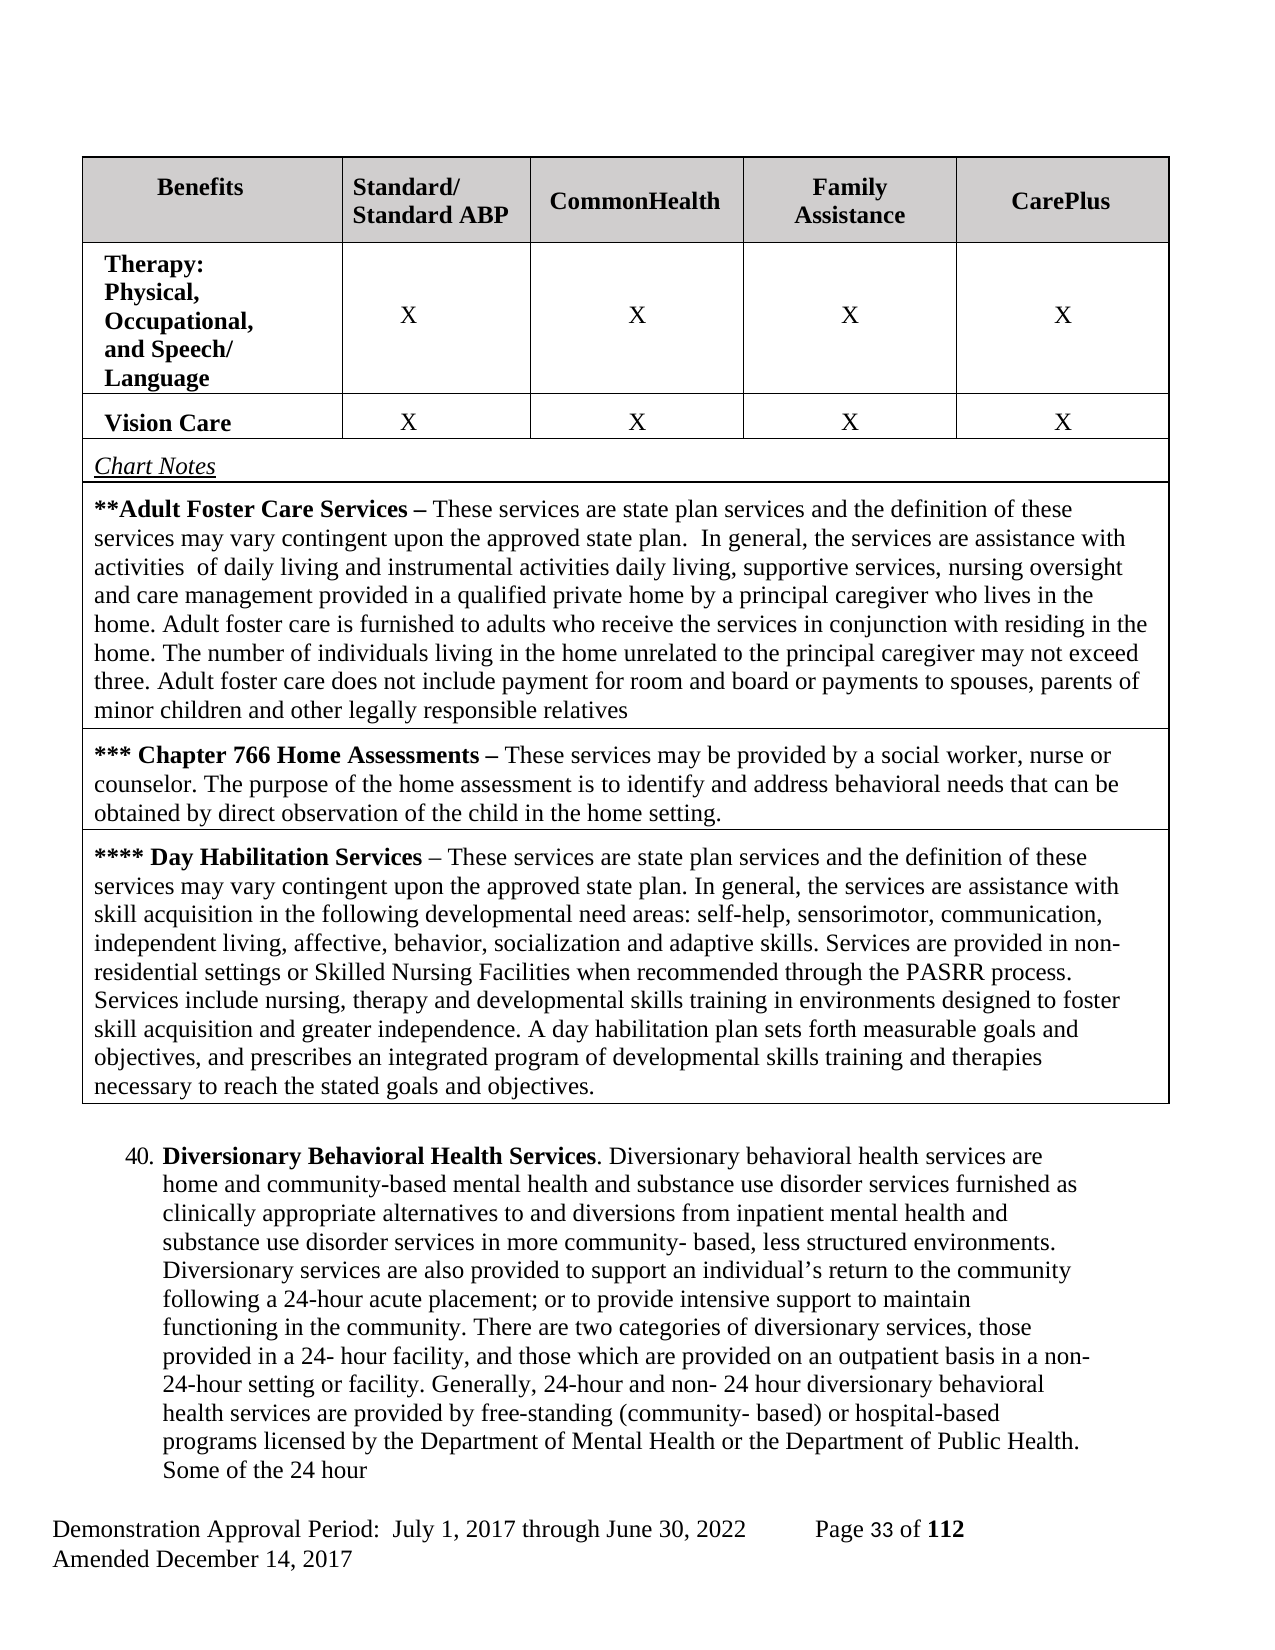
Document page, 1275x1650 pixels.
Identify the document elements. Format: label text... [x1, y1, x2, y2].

table_cell X [744, 394, 956, 437]
table_cell X [957, 394, 1168, 437]
table_cell **Adult Foster Care Services – These services are state plan services and the definition of these services may vary contingent upon the approved state plan. In general, the services are assistance with activities of daily living and instrumental activities daily living, supportive services, nursing oversight and care management provided in a qualified private home by a principal caregiver who lives in the home. Adult foster care is furnished to adults who receive the services in conjunction with residing in the home. The number of individuals living in the home unrelated to the principal caregiver may not exceed three. Adult foster care does not include payment for room and board or payments to spouses, parents of minor children and other legally responsible relatives [83, 483, 1168, 727]
table_cell X [531, 243, 743, 393]
table_cell X [343, 394, 530, 437]
list Diversionary Behavioral Health Services. Diversionary behavioral health services are home and community-based mental health and substance use disorder services furnished as clinically appropriate alternatives to and diversions from inpatient mental health and substance use disorder services in more community- based, less structured environments. Diversionary services are also provided to support an individual’s return to the community following a 24-hour acute placement; or to provide intensive support to maintain functioning in the community. There are two categories of diversionary services, those provided in a 24- hour facility, and those which are provided on an outpatient basis in a non-24-hour setting or facility. Generally, 24-hour and non- 24 hour diversionary behavioral health services are provided by free-standing (community- based) or hospital-based programs licensed by the Department of Mental Health or the Department of Public Health. Some of the 24 hour [125, 1141, 1091, 1484]
table_header Family Assistance [744, 158, 956, 242]
table_cell Therapy: Physical, Occupational, and Speech/ Language [83, 243, 342, 393]
table_header Benefits [83, 158, 342, 242]
table_cell **** Day Habilitation Services – These services are state plan services and the definition of these services may vary contingent upon the approved state plan. In general, the services are assistance with skill acquisition in the following developmental need areas: self-help, sensorimotor, communication, independent living, affective, behavior, socialization and adaptive skills. Services are provided in non- residential settings or Skilled Nursing Facilities when recommended through the PASRR process. Services include nursing, therapy and developmental skills training in environments designed to foster skill acquisition and greater independence. A day habilitation plan sets forth measurable goals and objectives, and prescribes an integrated program of developmental skills training and therapies necessary to reach the stated goals and objectives. [83, 830, 1168, 1103]
table_header CarePlus [957, 158, 1168, 242]
table_header Standard/ Standard ABP [343, 158, 530, 242]
table_cell X [744, 243, 956, 393]
table_cell Chart Notes [83, 439, 1168, 481]
table_cell X [343, 243, 530, 393]
table_cell X [957, 243, 1168, 393]
table_header CommonHealth [531, 158, 743, 242]
table_cell *** Chapter 766 Home Assessments – These services may be provided by a social worker, nurse or counselor. The purpose of the home assessment is to identify and address behavioral needs that can be obtained by direct observation of the child in the home setting. [83, 729, 1168, 829]
table_cell Vision Care [83, 394, 342, 437]
table_cell X [531, 394, 743, 437]
